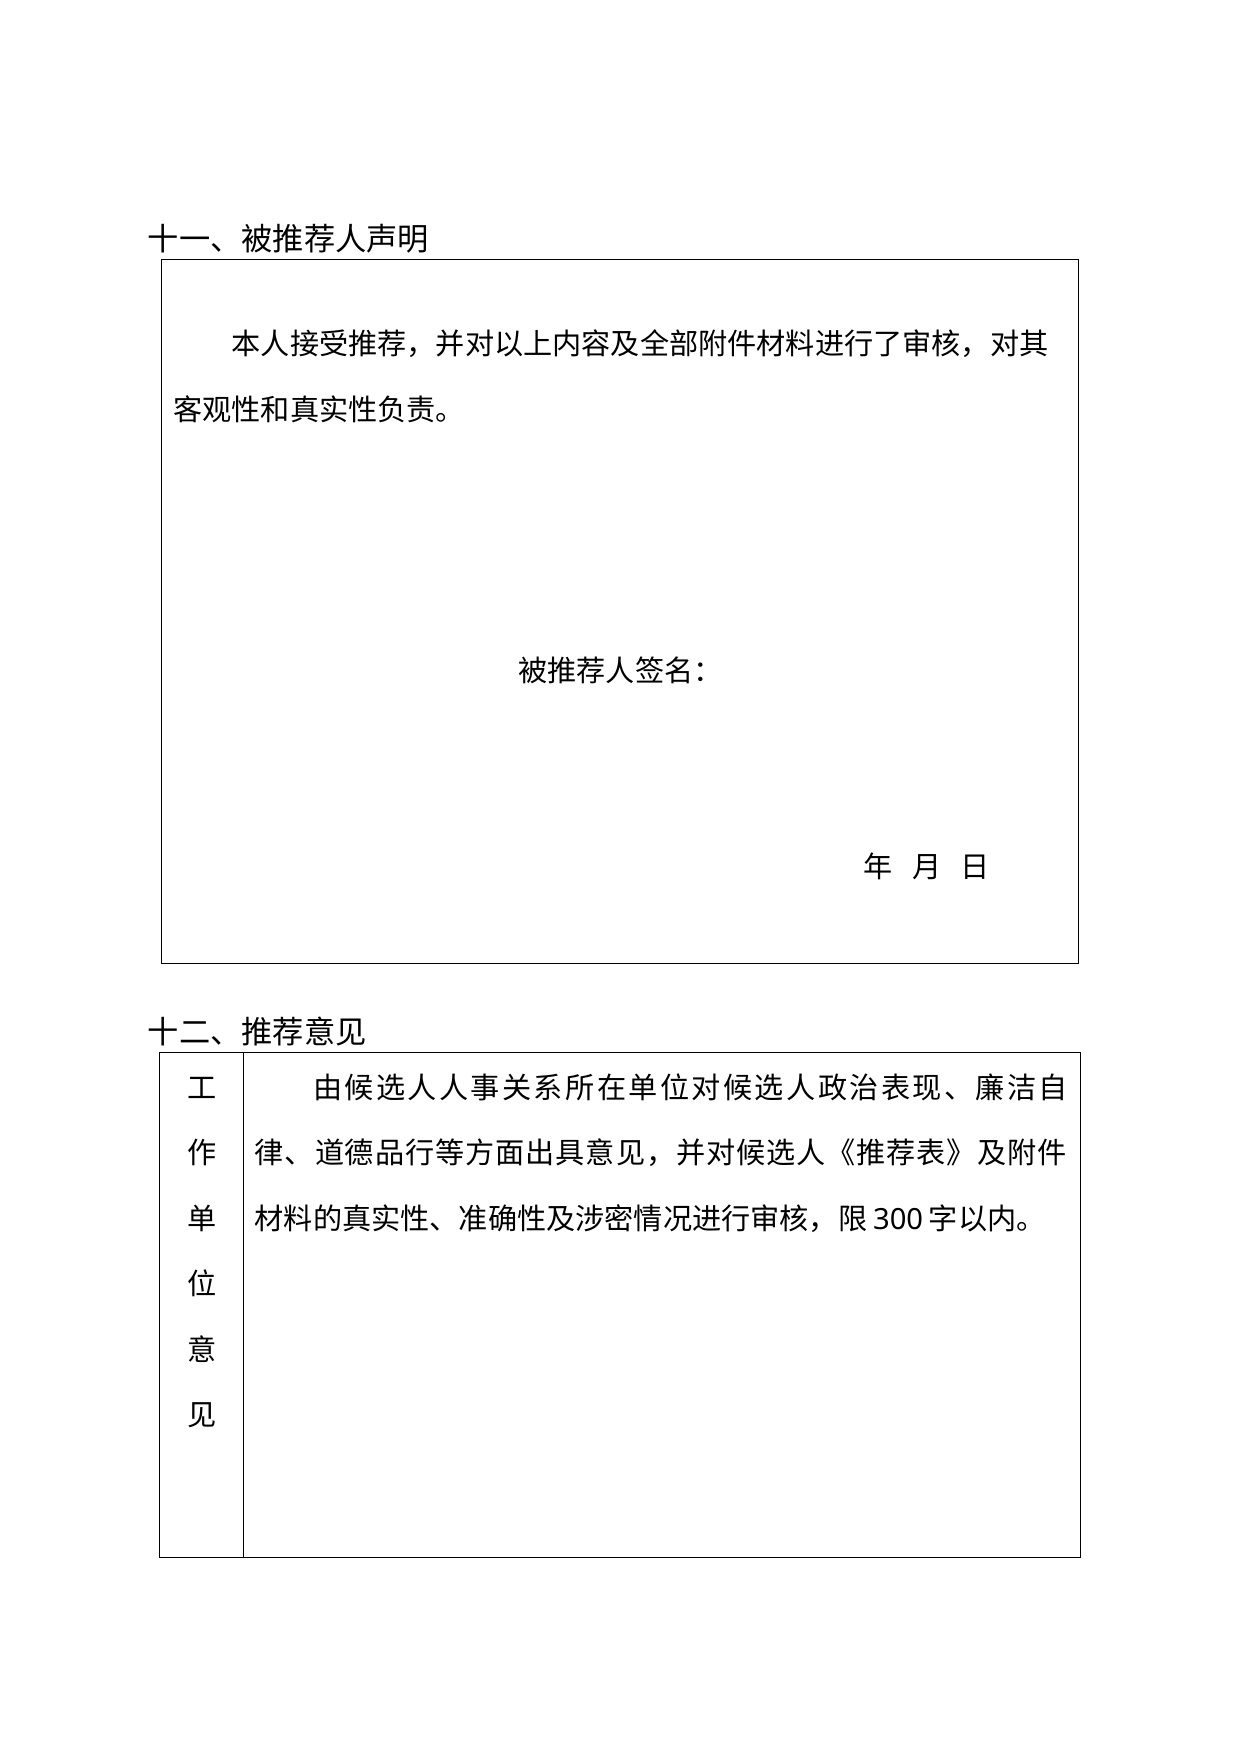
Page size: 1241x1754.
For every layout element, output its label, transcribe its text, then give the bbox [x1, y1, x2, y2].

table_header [244, 1053, 1080, 1557]
table_header 本人接受推荐，并对以上内容及全部附件材料进行了审核，对其客观性和真实性负责。 被推荐人签名： 年 月 日 [162, 260, 1078, 963]
text 十二、推荐意见 [148, 1007, 1093, 1052]
text 十一、被推荐人声明 [148, 217, 1093, 259]
table_header 工 作 单 位 意 见 [160, 1053, 243, 1557]
